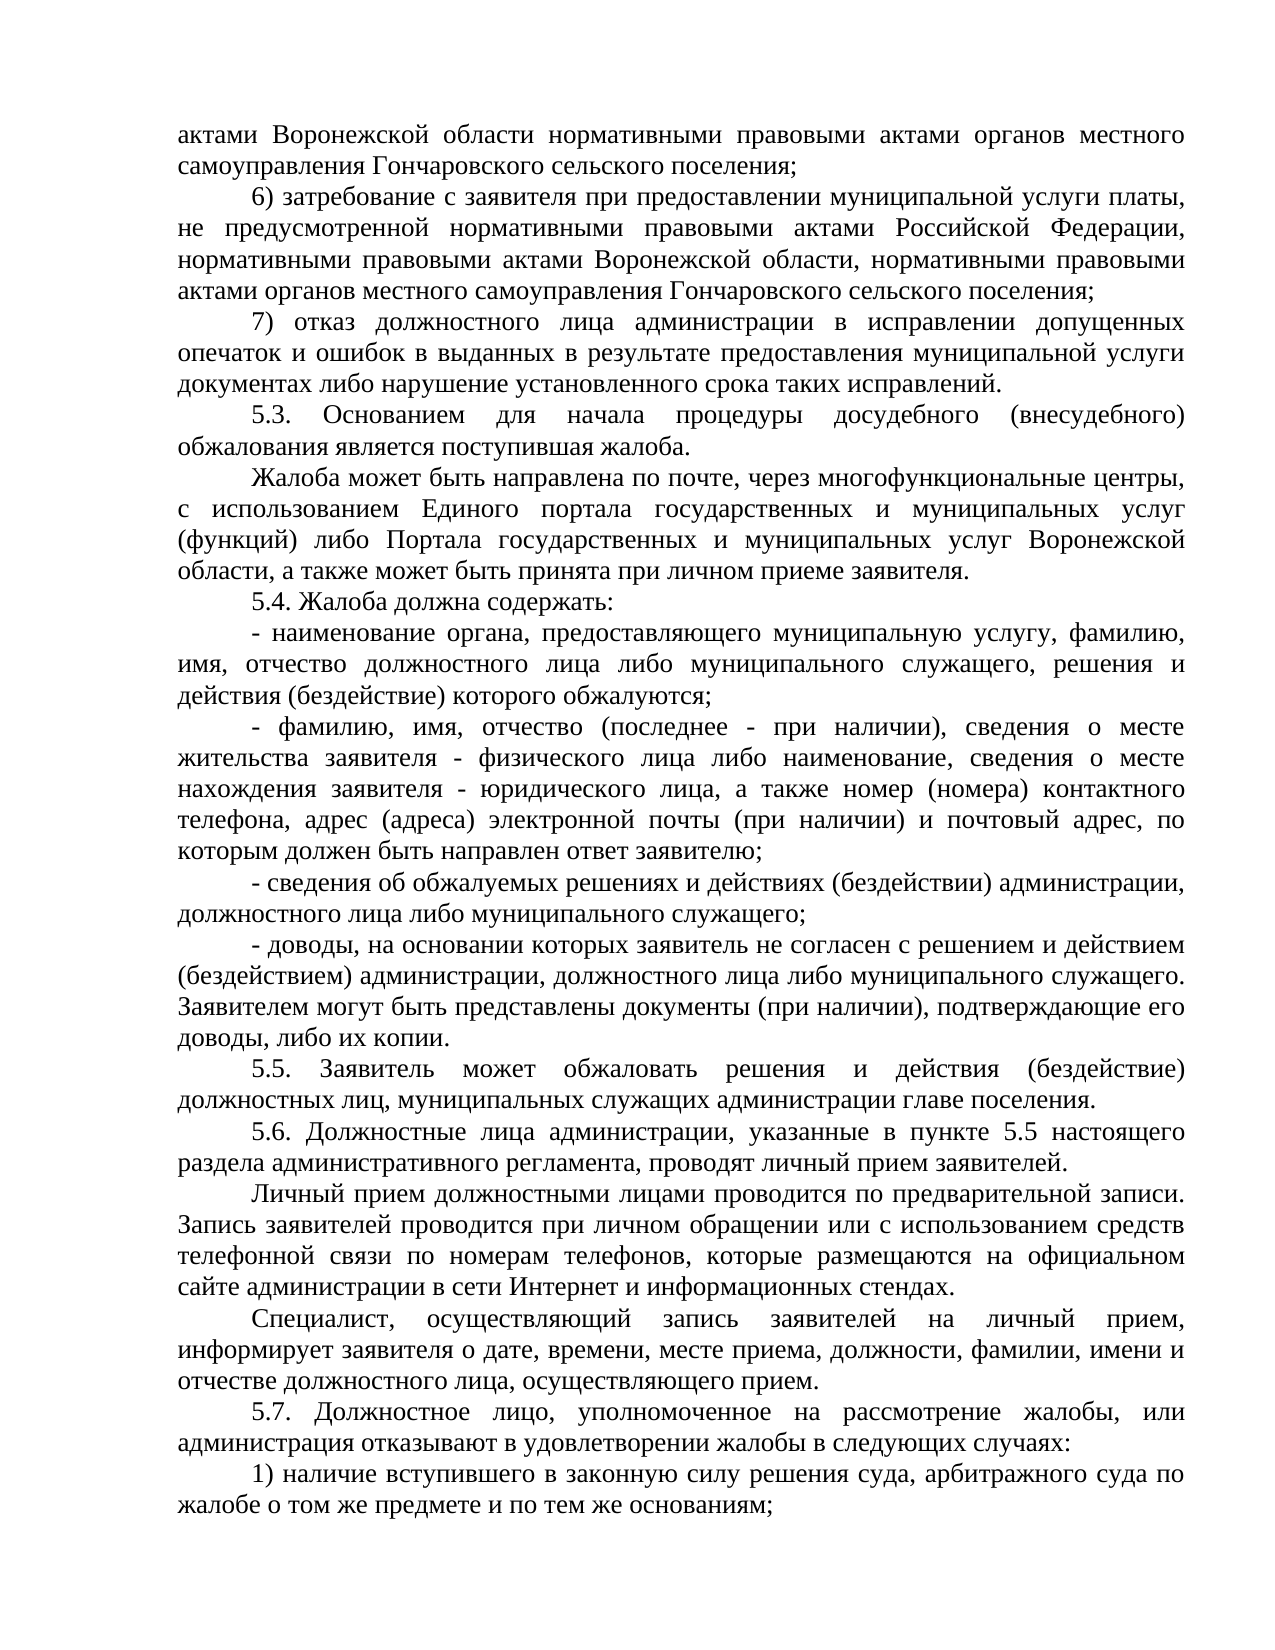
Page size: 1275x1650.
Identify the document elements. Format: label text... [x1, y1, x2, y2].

text 5.6. Должностные лица администрации, указанные в пункте 5.5 настоящего раздела административного регламента, проводят личный прием заявителей. [177, 1115, 1186, 1177]
text - доводы, на основании которых заявитель не согласен с решением и действием (бездействием) администрации, должностного лица либо муниципального служащего. Заявителем могут быть представлены документы (при наличии), подтверждающие его доводы, либо их копии. [177, 928, 1186, 1052]
text 6) затребование с заявителя при предоставлении муниципальной услуги платы, не предусмотренной нормативными правовыми актами Российской Федерации, нормативными правовыми актами Воронежской области, нормативными правовыми актами органов местного самоуправления Гончаровского сельского поселения; [177, 180, 1186, 305]
text 1) наличие вступившего в законную силу решения суда, арбитражного суда по жалобе о том же предмете и по тем же основаниям; [177, 1457, 1186, 1520]
text 7) отказ должностного лица администрации в исправлении допущенных опечаток и ошибок в выданных в результате предоставления муниципальной услуги документах либо нарушение установленного срока таких исправлений. [177, 305, 1186, 398]
text 5.4. Жалоба должна содержать: [177, 585, 1186, 616]
text Специалист, осуществляющий запись заявителей на личный прием, информирует заявителя о дате, времени, месте приема, должности, фамилии, имени и отчестве должностного лица, осуществляющего прием. [177, 1302, 1186, 1395]
text Жалоба может быть направлена по почте, через многофункциональные центры, с использованием Единого портала государственных и муниципальных услуг (функций) либо Портала государственных и муниципальных услуг Воронежской области, а также может быть принята при личном приеме заявителя. [177, 461, 1186, 585]
text 5.3. Основанием для начала процедуры досудебного (внесудебного) обжалования является поступившая жалоба. [177, 398, 1186, 461]
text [177, 118, 1186, 180]
text 5.5. Заявитель может обжаловать решения и действия (бездействие) должностных лиц, муниципальных служащих администрации главе поселения. [177, 1052, 1186, 1115]
text 5.7. Должностное лицо, уполномоченное на рассмотрение жалобы, или администрация отказывают в удовлетворении жалобы в следующих случаях: [177, 1395, 1186, 1457]
text - сведения об обжалуемых решениях и действиях (бездействии) администрации, должностного лица либо муниципального служащего; [177, 866, 1186, 928]
text - наименование органа, предоставляющего муниципальную услугу, фамилию, имя, отчество должностного лица либо муниципального служащего, решения и действия (бездействие) которого обжалуются; [177, 616, 1186, 710]
text Личный прием должностными лицами проводится по предварительной записи. Запись заявителей проводится при личном обращении или с использованием средств телефонной связи по номерам телефонов, которые размещаются на официальном сайте администрации в сети Интернет и информационных стендах. [177, 1177, 1186, 1302]
text - фамилию, имя, отчество (последнее - при наличии), сведения о месте жительства заявителя - физического лица либо наименование, сведения о месте нахождения заявителя - юридического лица, а также номер (номера) контактного телефона, адрес (адреса) электронной почты (при наличии) и почтовый адрес, по которым должен быть направлен ответ заявителю; [177, 710, 1186, 866]
